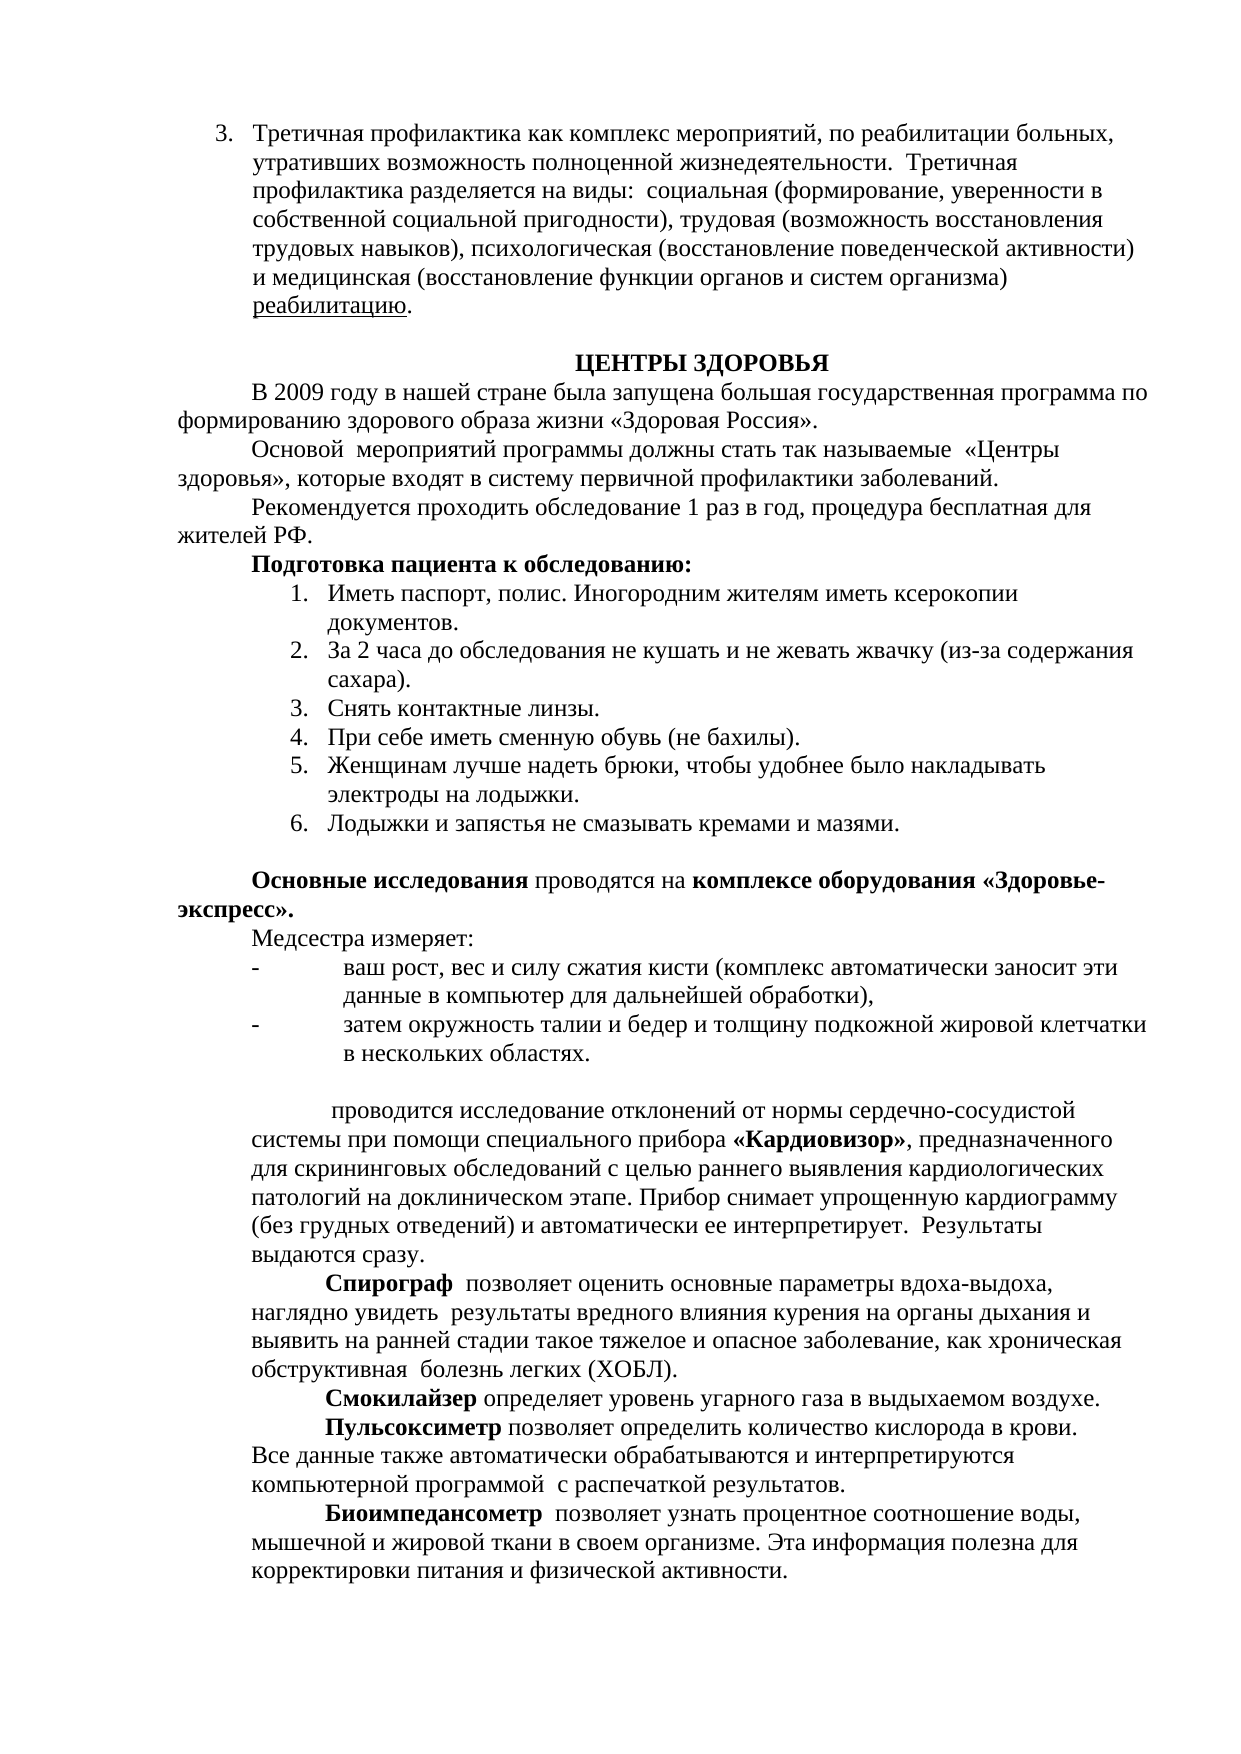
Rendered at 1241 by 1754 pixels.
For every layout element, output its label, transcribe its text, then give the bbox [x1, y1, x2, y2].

list При себе иметь сменную обувь (не бахилы). [290, 722, 1152, 751]
list Биоимпедансометр позволяет узнать процентное соотношение воды, мышечной и жировой ткани в своем организме. Эта информация полезна для корректировки питания и физической активности. [251, 1498, 1152, 1584]
list проводится исследование отклонений от нормы сердечно-сосудистой системы при помощи специального прибора «Кардиовизор», предназначенного для скрининговых обследований с целью раннего выявления кардиологических патологий на доклиническом этапе. Прибор снимает упрощенную кардиограмму (без грудных отведений) и автоматически ее интерпретирует. Результаты выдаются сразу. [251, 1096, 1152, 1268]
list Снять контактные линзы. [290, 693, 1152, 722]
list Основой мероприятий программы должны стать так называемые «Центры здоровья», которые входят в систему первичной профилактики заболеваний. [177, 434, 1152, 492]
list затем окружность талии и бедер и толщину подкожной жировой клетчатки в нескольких областях. [251, 1009, 1152, 1067]
list В 2009 году в нашей стране была запущена большая государственная программа по формированию здорового образа жизни «Здоровая Россия». [177, 377, 1152, 434]
list Пульсоксиметр позволяет определить количество кислорода в крови. [251, 1412, 1152, 1441]
list ваш рост, вес и силу сжатия кисти (комплекс автоматически заносит эти данные в компьютер для дальнейшей обработки), [251, 952, 1152, 1009]
list Основные исследования проводятся на комплексе оборудования «Здоровье-экспресс». [177, 866, 1152, 923]
list Спирограф позволяет оценить основные параметры вдоха-выдоха, наглядно увидеть результаты вредного влияния курения на органы дыхания и выявить на ранней стадии такое тяжелое и опасное заболевание, как хроническая обструктивная болезнь легких (ХОБЛ). [251, 1268, 1152, 1383]
list За 2 часа до обследования не кушать и не жевать жвачку (из-за содержания сахара). [290, 636, 1152, 693]
list Иметь паспорт, полис. Иногородним жителям иметь ксерокопии документов. [290, 578, 1152, 636]
list Подготовка пациента к обследованию: [177, 549, 1152, 578]
list Третичная профилактика как комплекс мероприятий, по реабилитации больных, утративших возможность полноценной жизнедеятельности. Третичная профилактика разделяется на виды: социальная (формирование, уверенности в собственной социальной пригодности), трудовая (возможность восстановления трудовых навыков), психологическая (восстановление поведенческой активности) и медицинская (восстановление функции органов и систем организма) реабилитацию. [215, 118, 1152, 319]
list Рекомендуется проходить обследование 1 раз в год, процедура бесплатная для жителей РФ. [177, 492, 1152, 549]
list Женщинам лучше надеть брюки, чтобы удобнее было накладывать электроды на лодыжки. [290, 751, 1152, 808]
list Смокилайзер определяет уровень угарного газа в выдыхаемом воздухе. [251, 1383, 1152, 1412]
list Лодыжки и запястья не смазывать кремами и мазями. [290, 808, 1152, 837]
list Медсестра измеряет: [177, 923, 1152, 952]
list ЦЕНТРЫ ЗДОРОВЬЯ [252, 348, 1152, 377]
list Все данные также автоматически обрабатываются и интерпретируются компьютерной программой с распечаткой результатов. [251, 1441, 1152, 1498]
